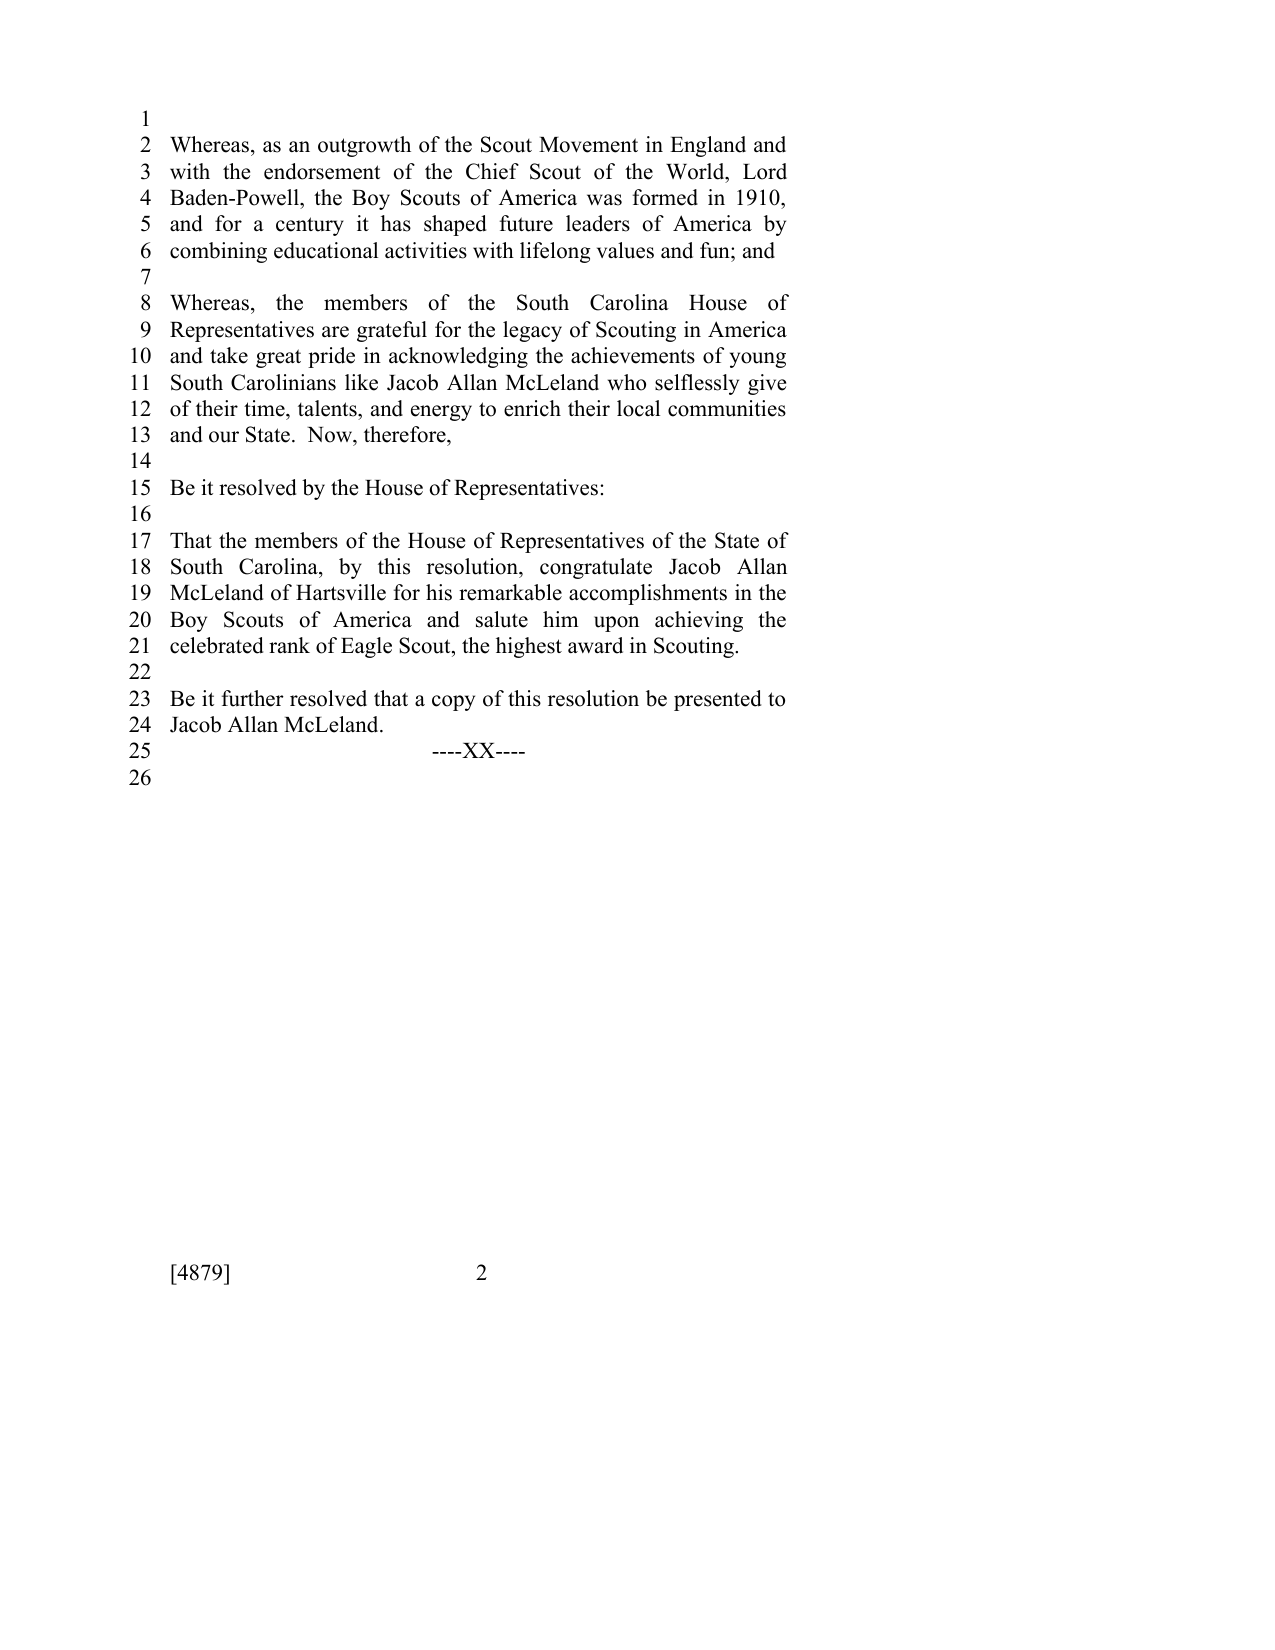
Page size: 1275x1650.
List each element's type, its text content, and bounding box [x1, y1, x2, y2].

text That the members of the House of Representatives of the State of South Carolina, by this resolution, congratulate Jacob Allan McLeland of Hartsville for his remarkable accomplishments in the Boy Scouts of America and salute him upon achieving the celebrated rank of Eagle Scout, the highest award in Scouting. [169, 527, 787, 658]
text Be it resolved by the House of Representatives: [169, 474, 787, 500]
text Whereas, the members of the South Carolina House of Representatives are grateful for the legacy of Scouting in America and take great pride in acknowledging the achievements of young South Carolinians like Jacob Allan McLeland who selflessly give of their time, talents, and energy to enrich their local communities and our State. Now, therefore, [169, 289, 787, 448]
text ----XX---- [169, 737, 787, 764]
text Be it further resolved that a copy of this resolution be presented to Jacob Allan McLeland. [169, 685, 787, 737]
text Whereas, as an outgrowth of the Scout Movement in England and with the endorsement of the Chief Scout of the World, Lord Baden-Powell, the Boy Scouts of America was formed in 1910, and for a century it has shaped future leaders of America by combining educational activities with lifelong values and fun; and [169, 131, 787, 263]
